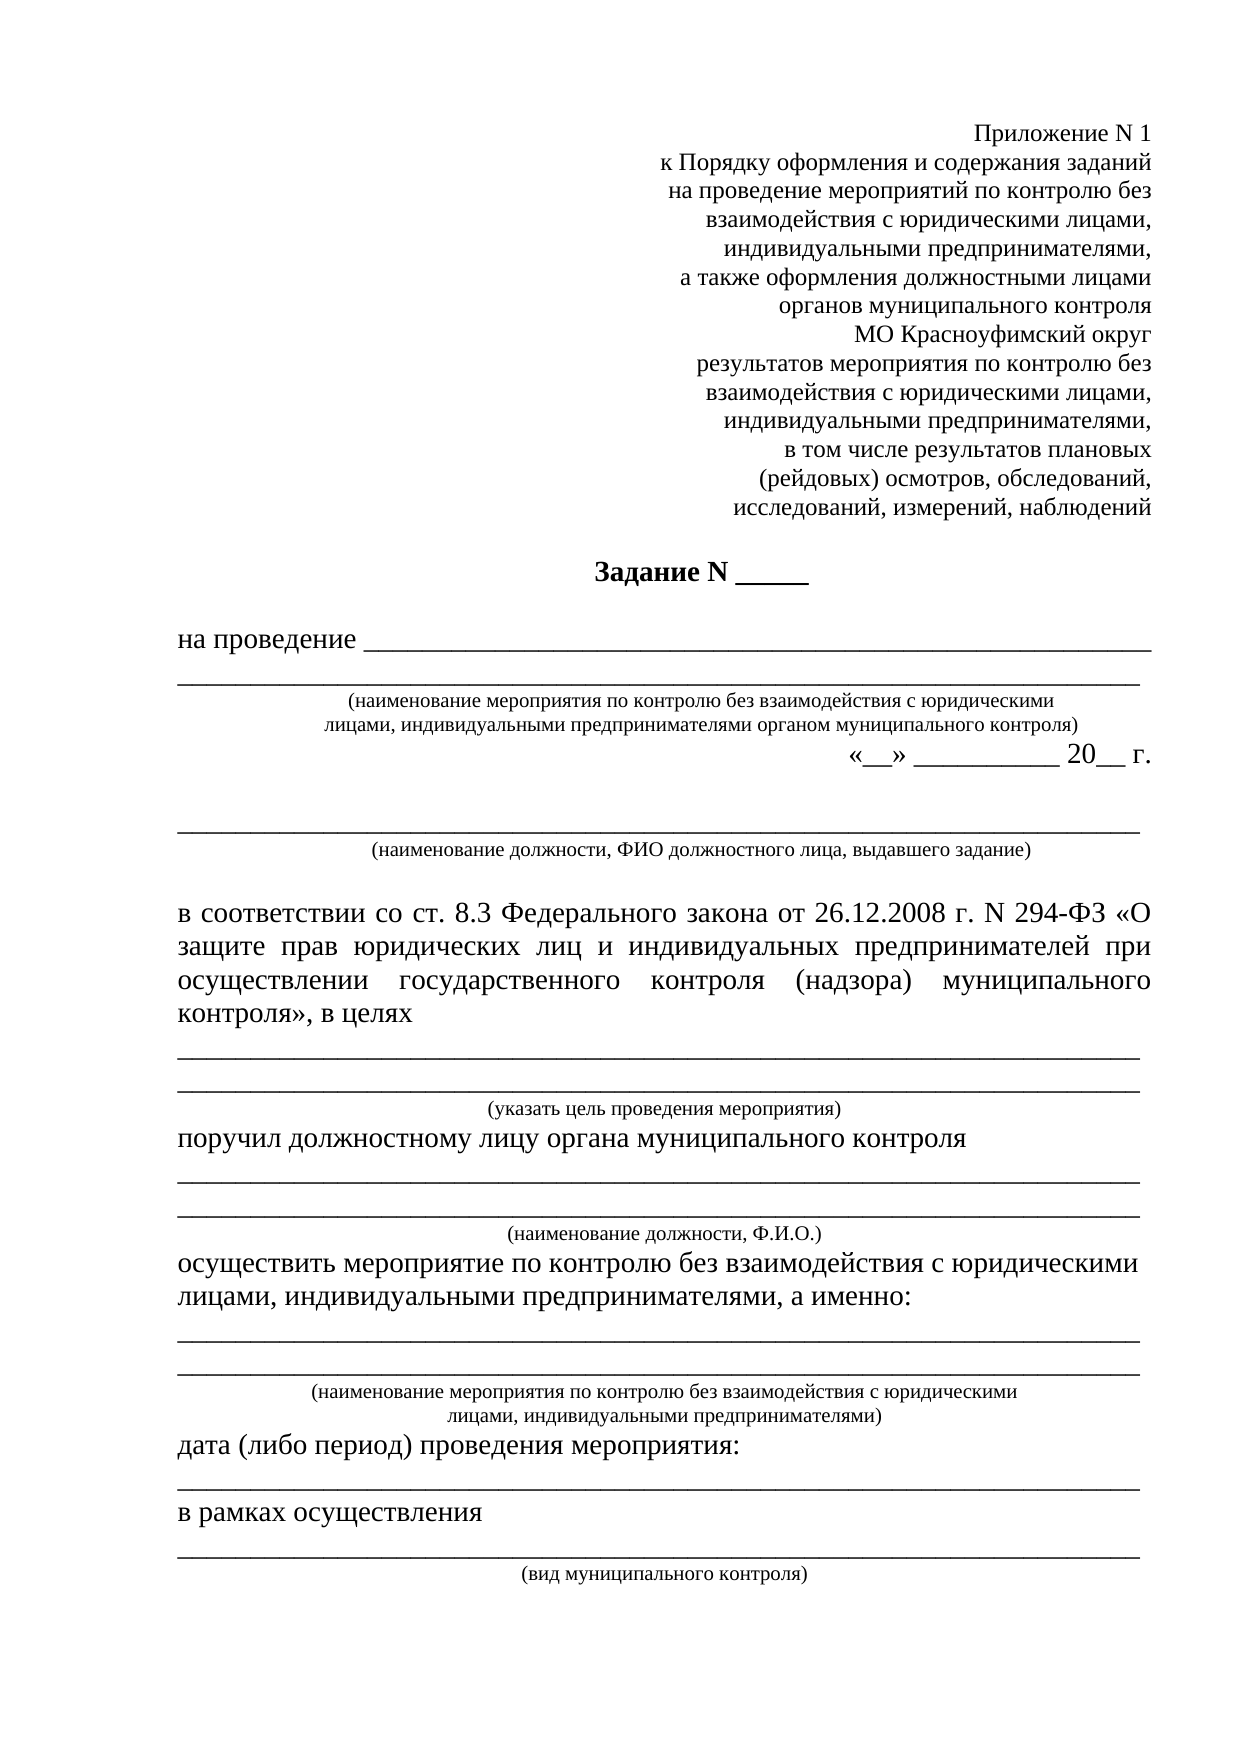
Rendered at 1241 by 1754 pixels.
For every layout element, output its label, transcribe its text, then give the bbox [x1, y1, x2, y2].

text а также оформления должностными лицами [177, 262, 1152, 291]
text Приложение N 1 [177, 118, 1152, 147]
text МО Красноуфимский округ [177, 319, 1152, 348]
text __________________________________________________________________ [177, 803, 1152, 837]
text «__» __________ 20__ г. [177, 736, 1152, 770]
text в соответствии со ст. 8.3 Федерального закона от 26.12.2008 г. N 294-ФЗ «О защите прав юридических лиц и индивидуальных предпринимателей при осуществлении государственного контроля (надзора) муниципального контроля», в целях [177, 895, 1152, 1029]
text индивидуальными предпринимателями, [177, 406, 1152, 434]
text результатов мероприятия по контролю без [177, 348, 1152, 377]
text в рамках осуществления [177, 1494, 1152, 1528]
text __________________________________________________________________ [177, 1528, 1152, 1561]
text __________________________________________________________________ [177, 1461, 1152, 1494]
text взаимодействия с юридическими лицами, [177, 204, 1152, 233]
text Задание N _____ [177, 554, 1152, 588]
text ____________________________________________________________________________________________________________________________________ [177, 1312, 1152, 1379]
text ____________________________________________________________________________________________________________________________________ [177, 1029, 1152, 1096]
text (указать цель проведения мероприятия) [177, 1096, 1152, 1120]
text органов муниципального контроля [177, 291, 1152, 319]
text дата (либо период) проведения мероприятия: [177, 1427, 1152, 1461]
text взаимодействия с юридическими лицами, [177, 377, 1152, 406]
text лицами, индивидуальными предпринимателями, а именно: [177, 1278, 1152, 1312]
text осуществить мероприятие по контролю без взаимодействия с юридическими [177, 1245, 1152, 1278]
text (наименование должности, ФИО должностного лица, выдавшего задание) [177, 837, 1152, 861]
text (наименование мероприятия по контролю без взаимодействия с юридическими [177, 1379, 1152, 1403]
text (наименование мероприятия по контролю без взаимодействия с юридическими [177, 688, 1152, 712]
text на проведение мероприятий по контролю без [177, 176, 1152, 204]
text в том числе результатов плановых [177, 434, 1152, 463]
text лицами, индивидуальными предпринимателями органом муниципального контроля) [177, 712, 1152, 736]
text индивидуальными предпринимателями, [177, 233, 1152, 262]
text (вид муниципального контроля) [177, 1561, 1152, 1585]
text поручил должностному лицу органа муниципального контроля ____________________________________________________________________________________________________________________________________ [177, 1120, 1152, 1221]
text (рейдовых) осмотров, обследований, [177, 463, 1152, 492]
text исследований, измерений, наблюдений [177, 492, 1152, 521]
text на проведение ______________________________________________________ __________________________________________________________________ [177, 621, 1152, 688]
text к Порядку оформления и содержания заданий [177, 147, 1152, 176]
text лицами, индивидуальными предпринимателями) [177, 1403, 1152, 1427]
text (наименование должности, Ф.И.О.) [177, 1221, 1152, 1245]
